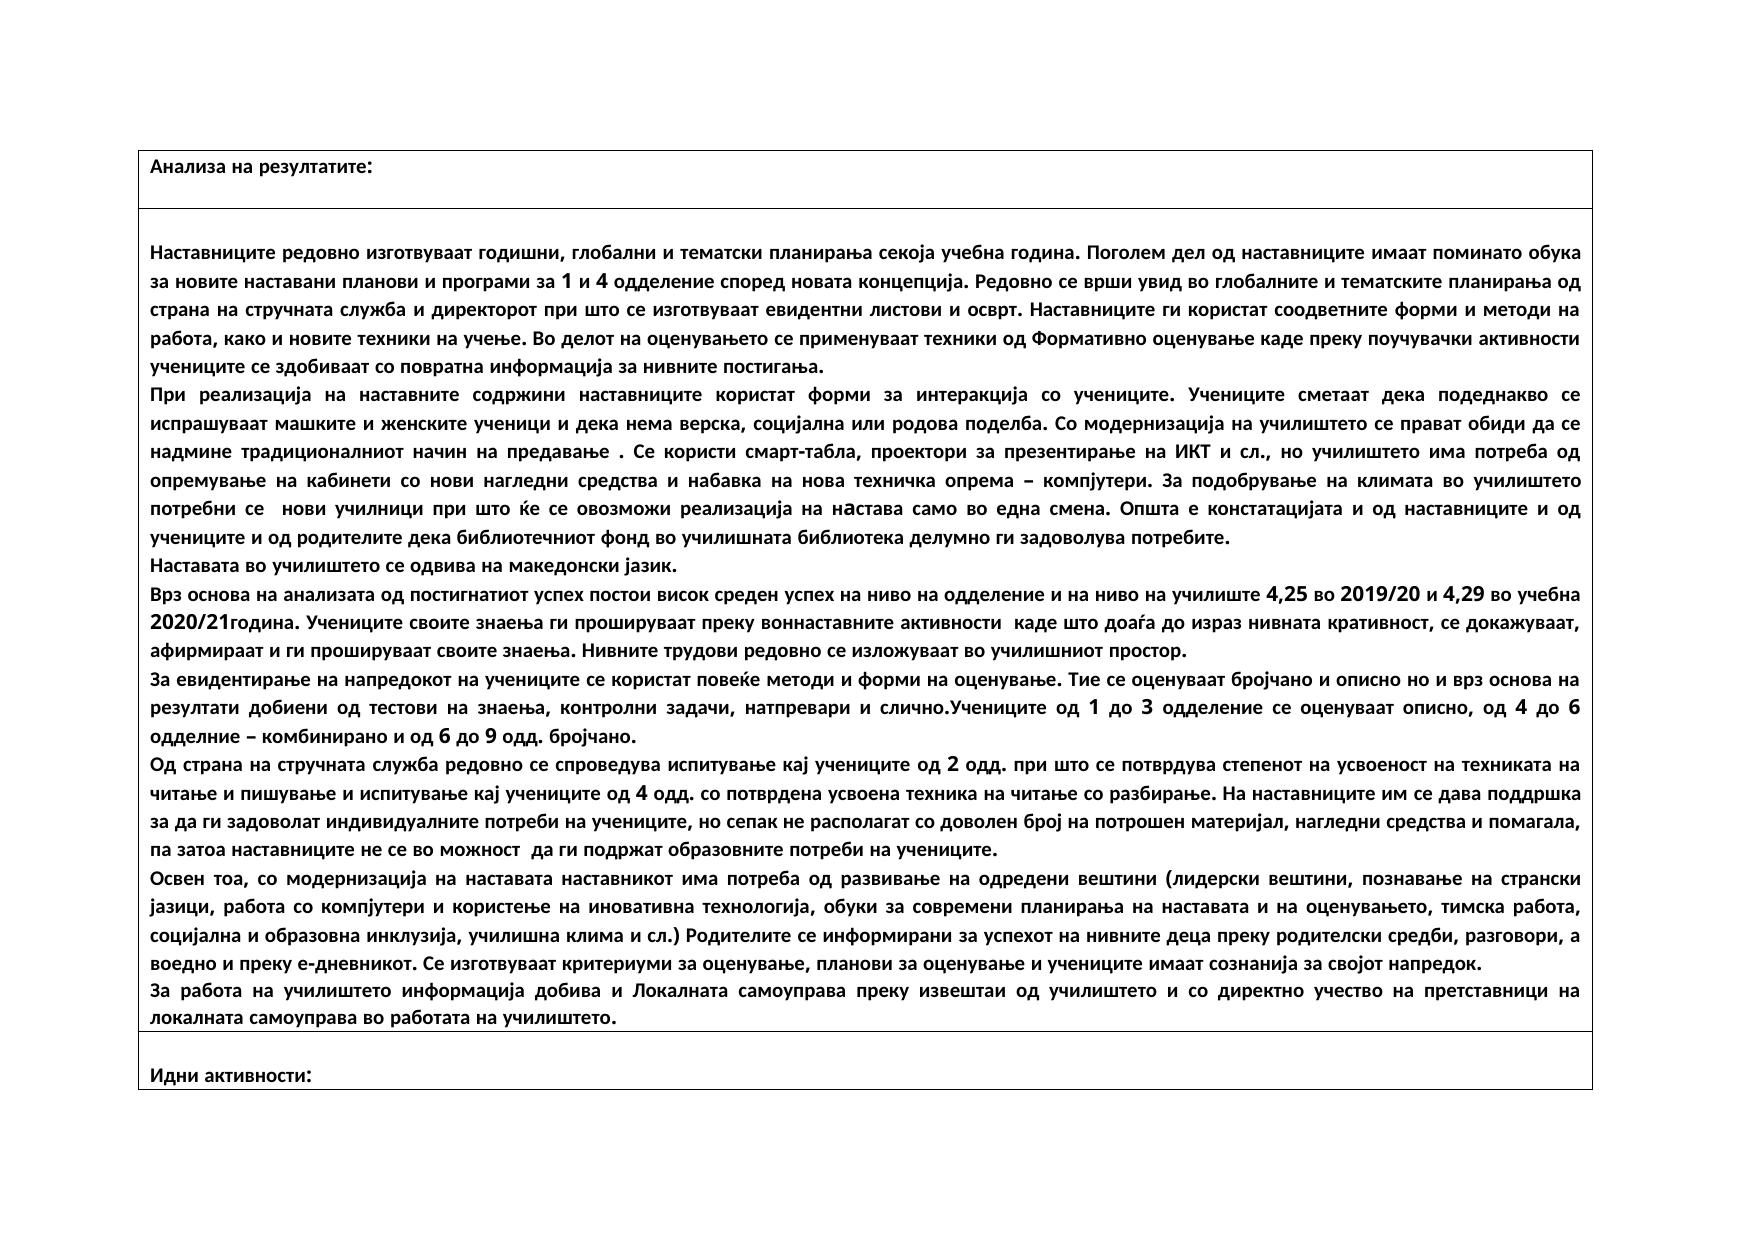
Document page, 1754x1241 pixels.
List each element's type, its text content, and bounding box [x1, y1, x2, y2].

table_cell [139, 1032, 1592, 1088]
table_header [139, 151, 1592, 208]
table_cell Наставниците редовно изготвуваат годишни, глобални и тематски планирања секоја учебна година. Поголем дел од наставниците имаат поминато обука за новите наставани планови и програми за 1 и 4 одделение според новата концепција. Редовно се врши увид во глобалните и тематските планирања од страна на стручната служба и директорот при што се изготвуваат евидентни листови и осврт. Наставниците ги користат соодветните форми и методи на работа, како и новите техники на учење. Во делот на оценувањето се применуваат техники од Формативно оценување каде преку поучувачки активности учениците се здобиваат со повратна информација за нивните постигања. При реализација на наставните содржини наставниците користат форми за интеракција со учениците. Учениците сметаат дека подеднакво се испрашуваат машките и женските ученици и дека нема верска, социјална или родова поделба. Со модернизација на училиштето се прават обиди да се надмине традиционалниот начин на предавање . Се користи смарт-табла, проектори за презентирање на ИКТ и сл., но училиштето има потреба од опремување на кабинети со нови нагледни средства и набавка на нова техничка опрема – компјутери. За подобрување на климата во училиштето потребни се нови училници при што ќе се овозможи реализација на нaстава само во една смена. Општа е констатацијата и од наставниците и од учениците и од родителите дека библиотечниот фонд во училишната библиотека делумно ги задоволува потребите. Наставата во училиштето се одвива на македонски јазик. Врз основа на анализата од постигнатиот успех постои висок среден успех на ниво на одделение и на ниво на училиште 4,25 во 2019/20 и 4,29 во учебна 2020/21година. Учениците своите знаења ги прошируваат преку воннаставните активности каде што доаѓа до израз нивната кративност, се докажуваат, афирмираат и ги прошируваат своите знаења. Нивните трудови редовно се изложуваат во училишниот простор. За евидентирање на напредокот на учениците се користат повеќе методи и форми на оценување. Тие се оценуваат бројчано и описно но и врз основа на резултати добиени од тестови на знаења, контролни задачи, натпревари и слично.Учениците од 1 до 3 одделение се оценуваат описно, од 4 до 6 одделние – комбинирано и од 6 до 9 одд. бројчано. Од страна на стручната служба редовно се спроведува испитување кај учениците од 2 одд. при што се потврдува степенот на усвоеност на техниката на читање и пишување и испитување кај учениците од 4 одд. со потврдена усвоена техника на читање со разбирање. На наставниците им се дава поддршка за да ги задоволат индивидуалните потреби на учениците, но сепак не располагат со доволен број на потрошен материјал, нагледни средства и помагала, па затоа наставниците не се во можност да ги подржат образовните потреби на учениците. Освен тоа, со модернизација на наставата наставникот има потреба од развивање на одредени вештини (лидерски вештини, познавање на странски јазици, работа со компјутери и користење на иновативна технологија, обуки за современи планирања на наставата и на оценувањето, тимска работа, социјална и образовна инклузија, училишна клима и сл.) Родителите се информирани за успехот на нивните деца преку родителски средби, разговори, а воедно и преку е-дневникот. Се изготвуваат критериуми за оценување, планови за оценување и учениците имаат сознанија за својот напредок. За работа на училиштето информација добива и Локалната самоуправа преку извештаи од училиштето и со директно учество на претставници на локалната самоуправа во работата на училиштето. [139, 209, 1592, 1031]
